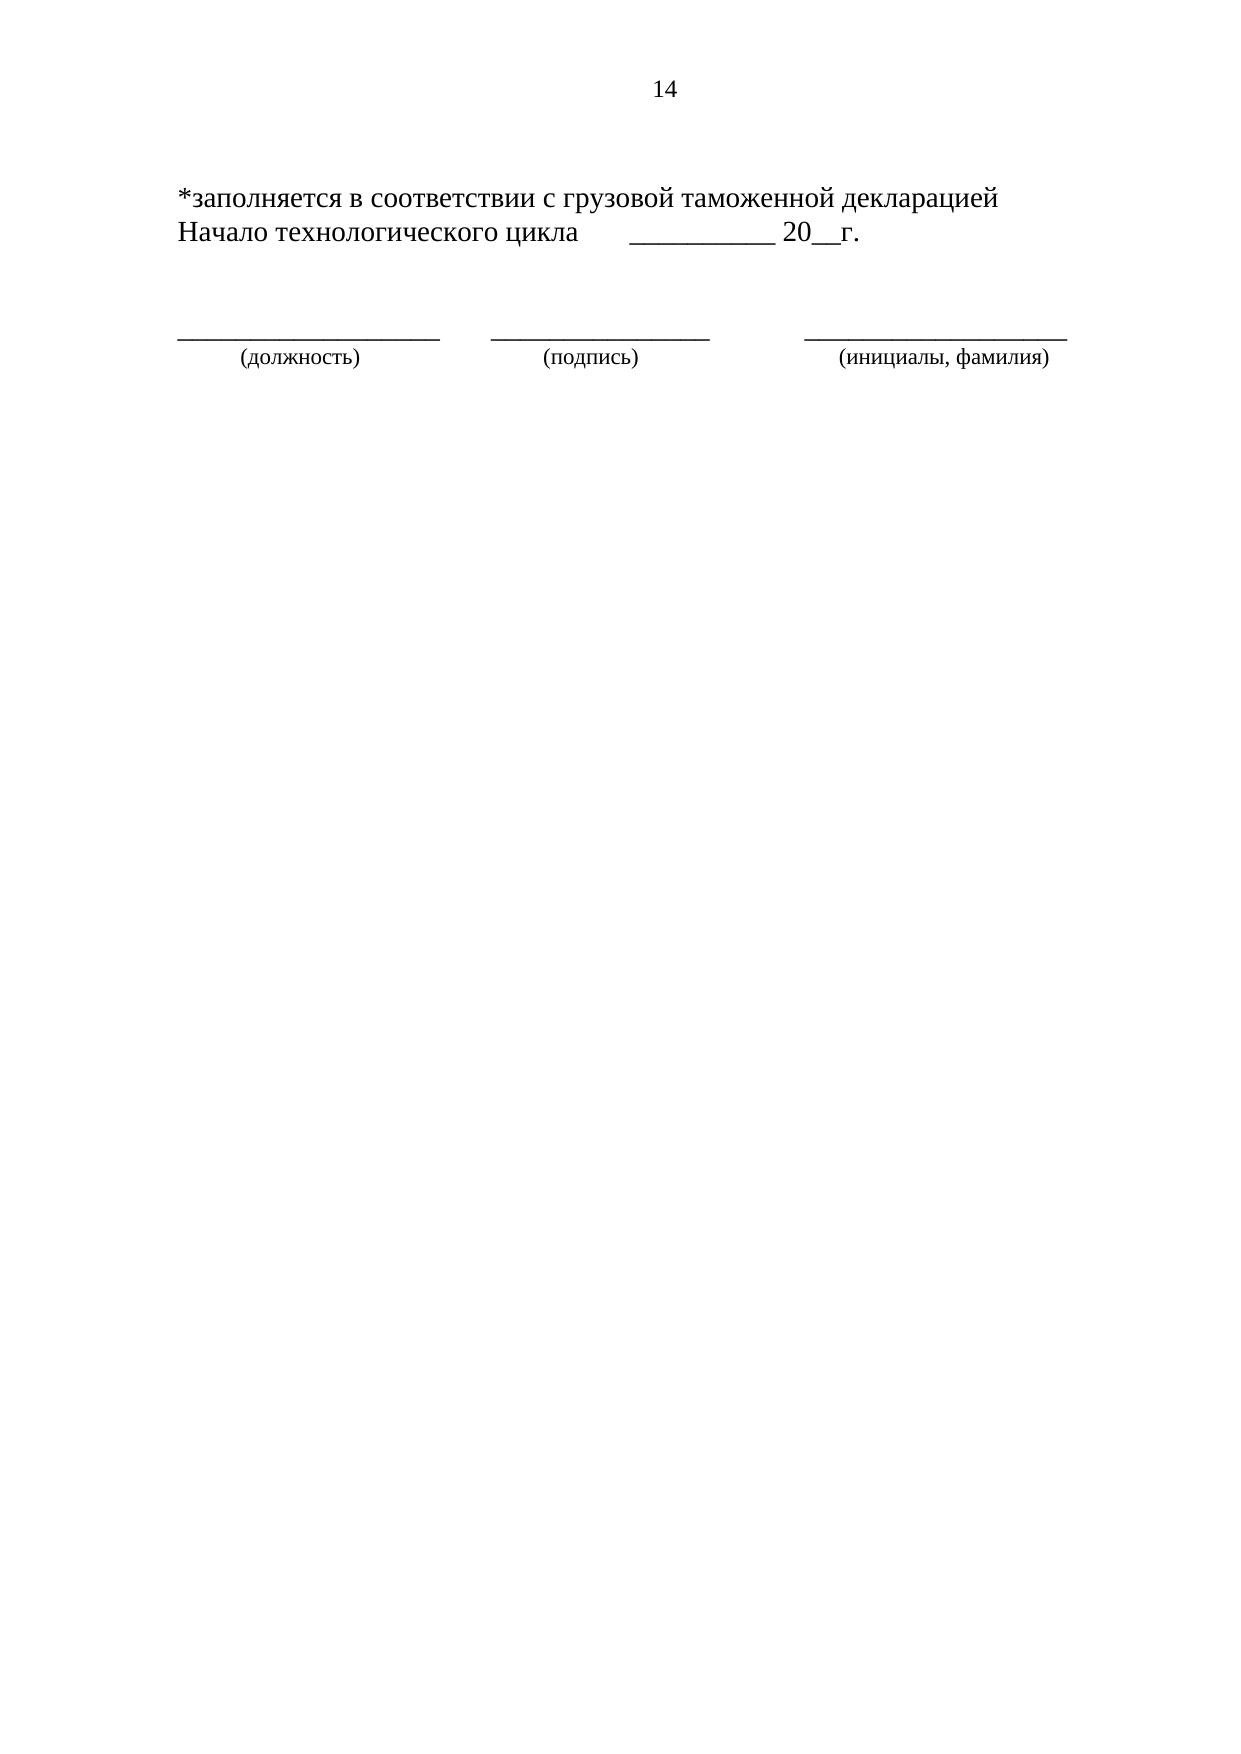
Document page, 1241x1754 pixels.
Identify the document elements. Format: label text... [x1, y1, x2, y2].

text __________________ _______________ __________________ [177, 310, 1152, 343]
text Начало технологического цикла __________ 20__г. [177, 214, 1181, 247]
text *заполняется в соответствии с грузовой таможенной декларацией [177, 180, 1152, 214]
text (должность) (подпись) (инициалы, фамилия) [177, 343, 1152, 369]
